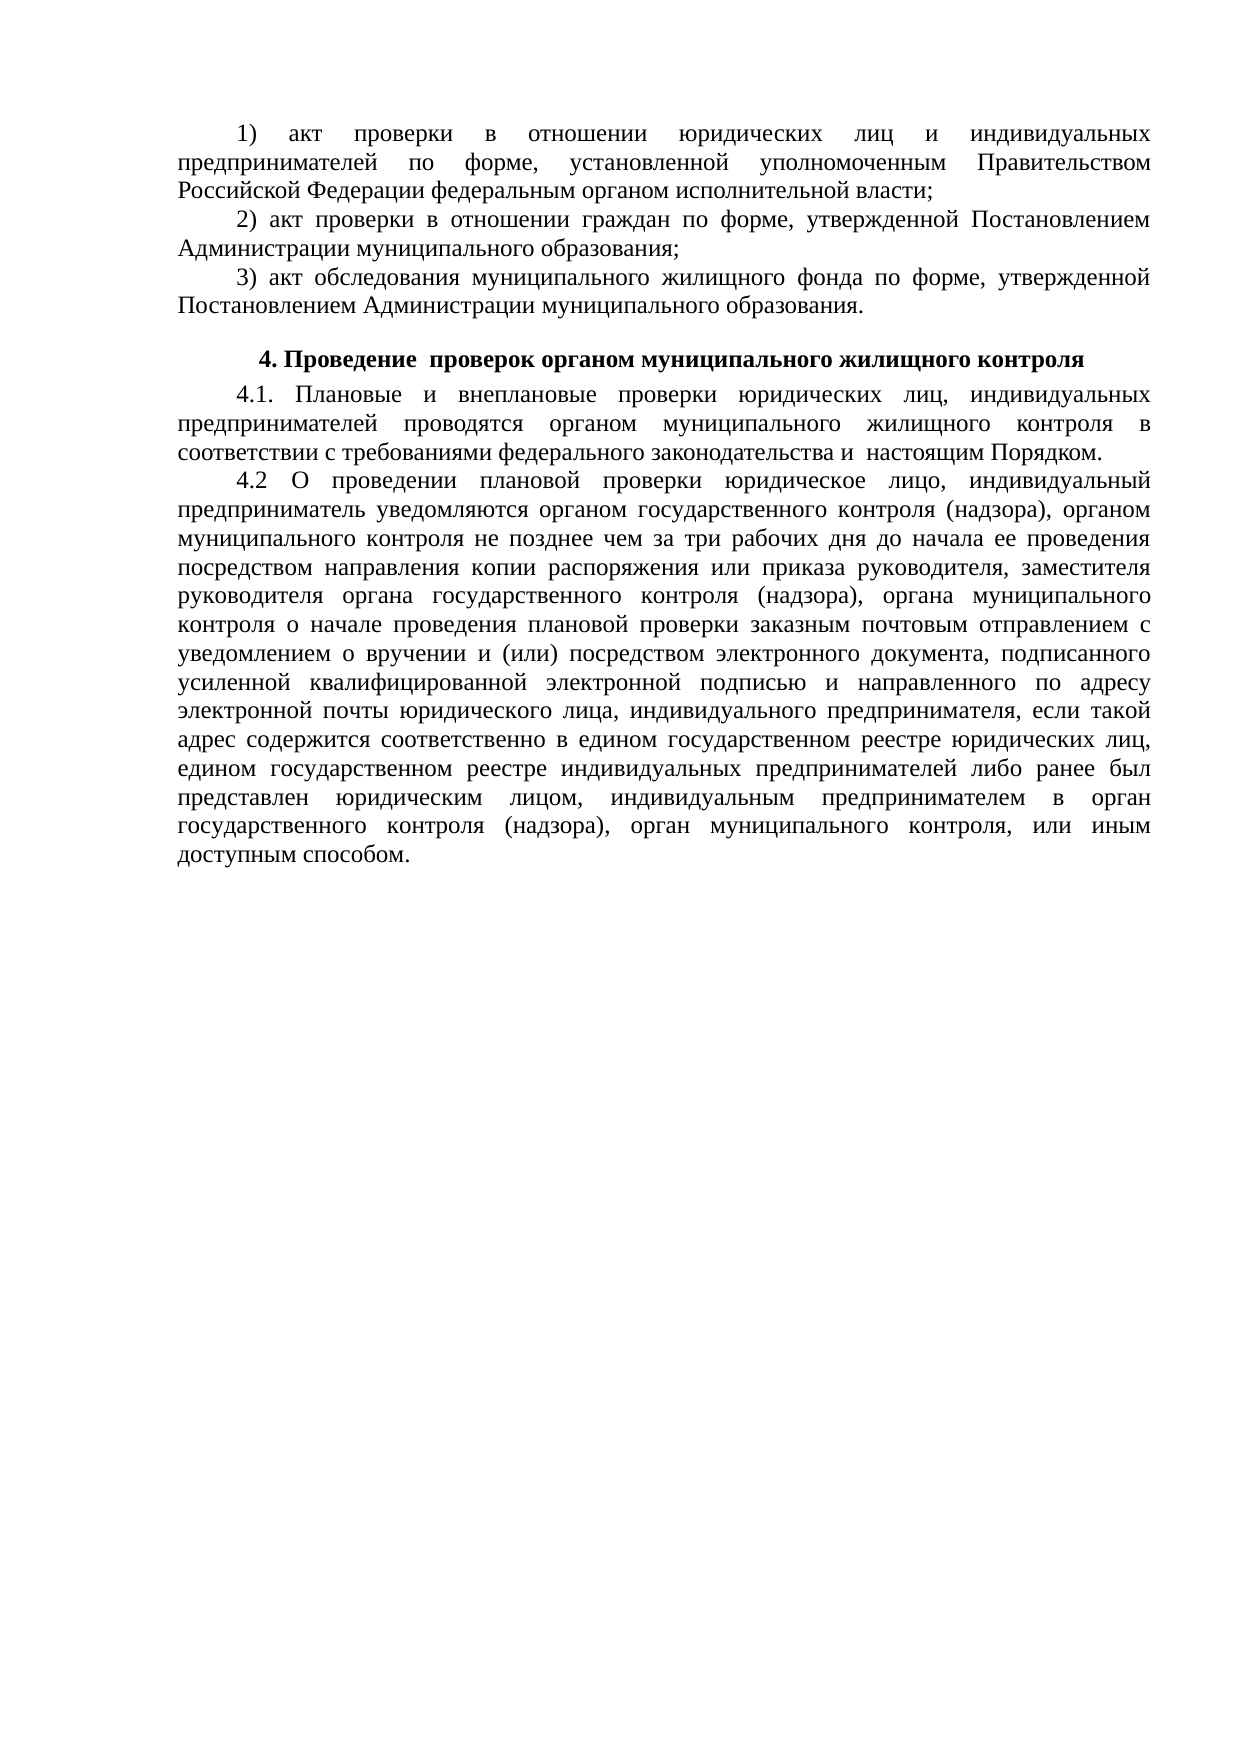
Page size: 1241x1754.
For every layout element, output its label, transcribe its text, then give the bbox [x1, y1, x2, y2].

subtitle 2) акт проверки в отношении граждан по форме, утвержденной Постановлением Администрации муниципального образования; [177, 204, 1152, 262]
subtitle 1) акт проверки в отношении юридических лиц и индивидуальных предпринимателей по форме, установленной уполномоченным Правительством Российской Федерации федеральным органом исполнительной власти; [177, 118, 1152, 204]
subtitle 4. Проведение проверок органом муниципального жилищного контроля [192, 344, 1152, 373]
subtitle 4.1. Плановые и внеплановые проверки юридических лиц, индивидуальных предпринимателей проводятся органом муниципального жилищного контроля в соответствии с требованиями федерального законодательства и настоящим Порядком. [177, 379, 1152, 466]
text 4.2 О проведении плановой проверки юридическое лицо, индивидуальный предприниматель уведомляются органом государственного контроля (надзора), органом муниципального контроля не позднее чем за три рабочих дня до начала ее проведения посредством направления копии распоряжения или приказа руководителя, заместителя руководителя органа государственного контроля (надзора), органа муниципального контроля о начале проведения плановой проверки заказным почтовым отправлением с уведомлением о вручении и (или) посредством электронного документа, подписанного усиленной квалифицированной электронной подписью и направленного по адресу электронной почты юридического лица, индивидуального предпринимателя, если такой адрес содержится соответственно в едином государственном реестре юридических лиц, едином государственном реестре индивидуальных предпринимателей либо ранее был представлен юридическим лицом, индивидуальным предпринимателем в орган государственного контроля (надзора), орган муниципального контроля, или иным доступным способом. [177, 466, 1152, 868]
subtitle 3) акт обследования муниципального жилищного фонда по форме, утвержденной Постановлением Администрации муниципального образования. [177, 262, 1152, 319]
